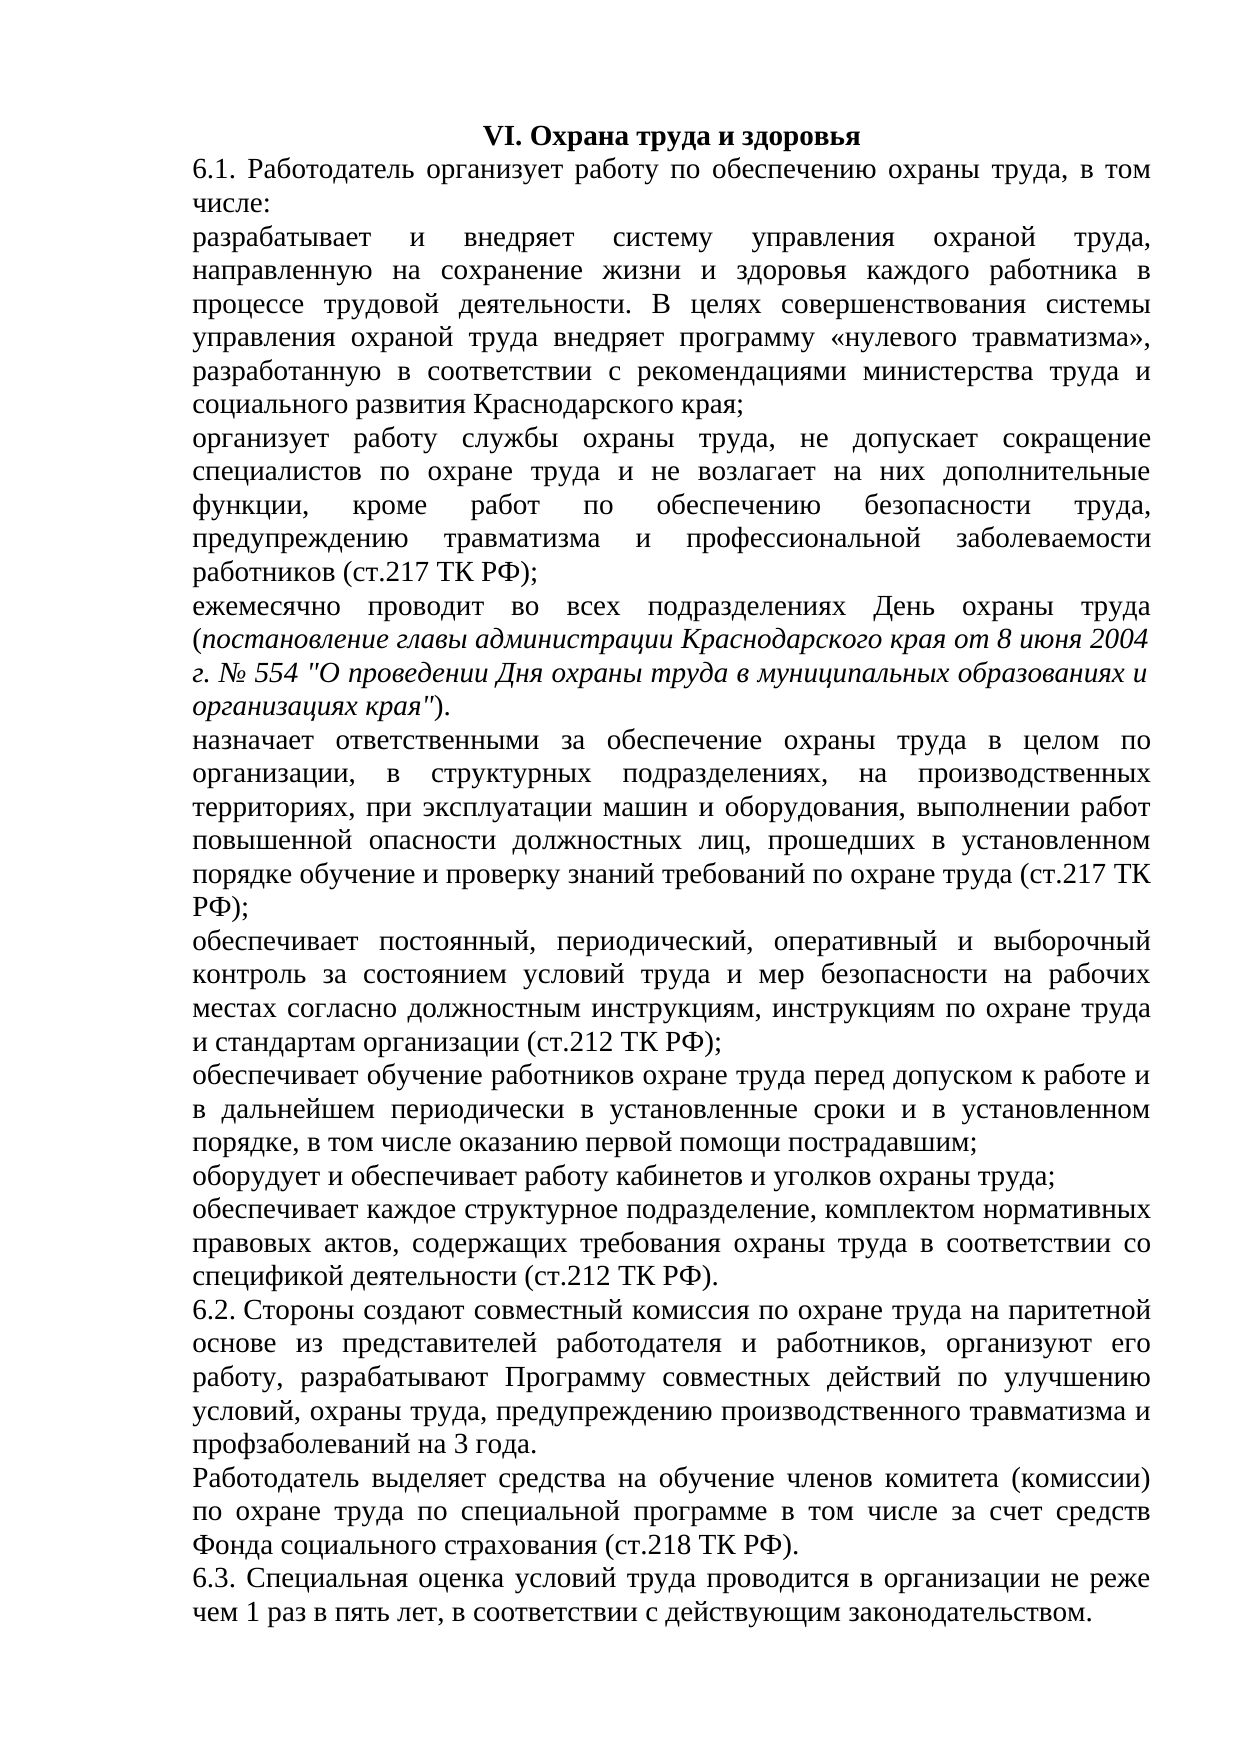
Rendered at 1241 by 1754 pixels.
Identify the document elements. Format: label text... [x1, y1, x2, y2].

text организует работу службы охраны труда, не допускает сокращение специалистов по охране труда и не возлагает на них дополнительные функции, кроме работ по обеспечению безопасности труда, предупреждению травматизма и профессиональной заболеваемости работников (ст.217 ТК РФ); [192, 420, 1152, 588]
text 6.1. Работодатель организует работу по обеспечению охраны труда, в том числе: [192, 152, 1152, 219]
text ежемесячно проводит во всех подразделениях День охраны труда (постановление главы администрации Краснодарского края от 8 июня 2004 г. № 554 "О проведении Дня охраны труда в муниципальных образованиях и организациях края"). [192, 588, 1152, 722]
text Работодатель выделяет средства на обучение членов комитета (комиссии) по охране труда по специальной программе в том числе за счет средств Фонда социального страхования (ст.218 ТК РФ). [192, 1460, 1152, 1560]
text 6.3. Специальная оценка условий труда проводится в организации не реже чем 1 раз в пять лет, в соответствии с действующим законодательством. [192, 1560, 1152, 1627]
text разрабатывает и внедряет систему управления охраной труда, направленную на сохранение жизни и здоровья каждого работника в процессе трудовой деятельности. В целях совершенствования системы управления охраной труда внедряет программу «нулевого травматизма», разработанную в соответствии с рекомендациями министерства труда и социального развития Краснодарского края; [192, 219, 1152, 420]
text 6.2. Стороны создают совместный комиссия по охране труда на паритетной основе из представителей работодателя и работников, организуют его работу, разрабатывают Программу совместных действий по улучшению условий, охраны труда, предупреждению производственного травматизма и профзаболеваний на 3 года. [192, 1292, 1152, 1460]
text обеспечивает постоянный, периодический, оперативный и выборочный контроль за состоянием условий труда и мер безопасности на рабочих местах согласно должностным инструкциям, инструкциям по охране труда и стандартам организации (ст.212 ТК РФ); [192, 923, 1152, 1057]
text оборудует и обеспечивает работу кабинетов и уголков охраны труда; [192, 1158, 1152, 1191]
text назначает ответственными за обеспечение охраны труда в целом по организации, в структурных подразделениях, на производственных территориях, при эксплуатации машин и оборудования, выполнении работ повышенной опасности должностных лиц, прошедших в установленном порядке обучение и проверку знаний требований по охране труда (ст.217 ТК РФ); [192, 722, 1152, 923]
text VI. Охрана труда и здоровья [192, 118, 1152, 152]
text обеспечивает обучение работников охране труда перед допуском к работе и в дальнейшем периодически в установленные сроки и в установленном порядке, в том числе оказанию первой помощи пострадавшим; [192, 1057, 1152, 1158]
text обеспечивает каждое структурное подразделение, комплектом нормативных правовых актов, содержащих требования охраны труда в соответствии со спецификой деятельности (ст.212 ТК РФ). [192, 1191, 1152, 1292]
